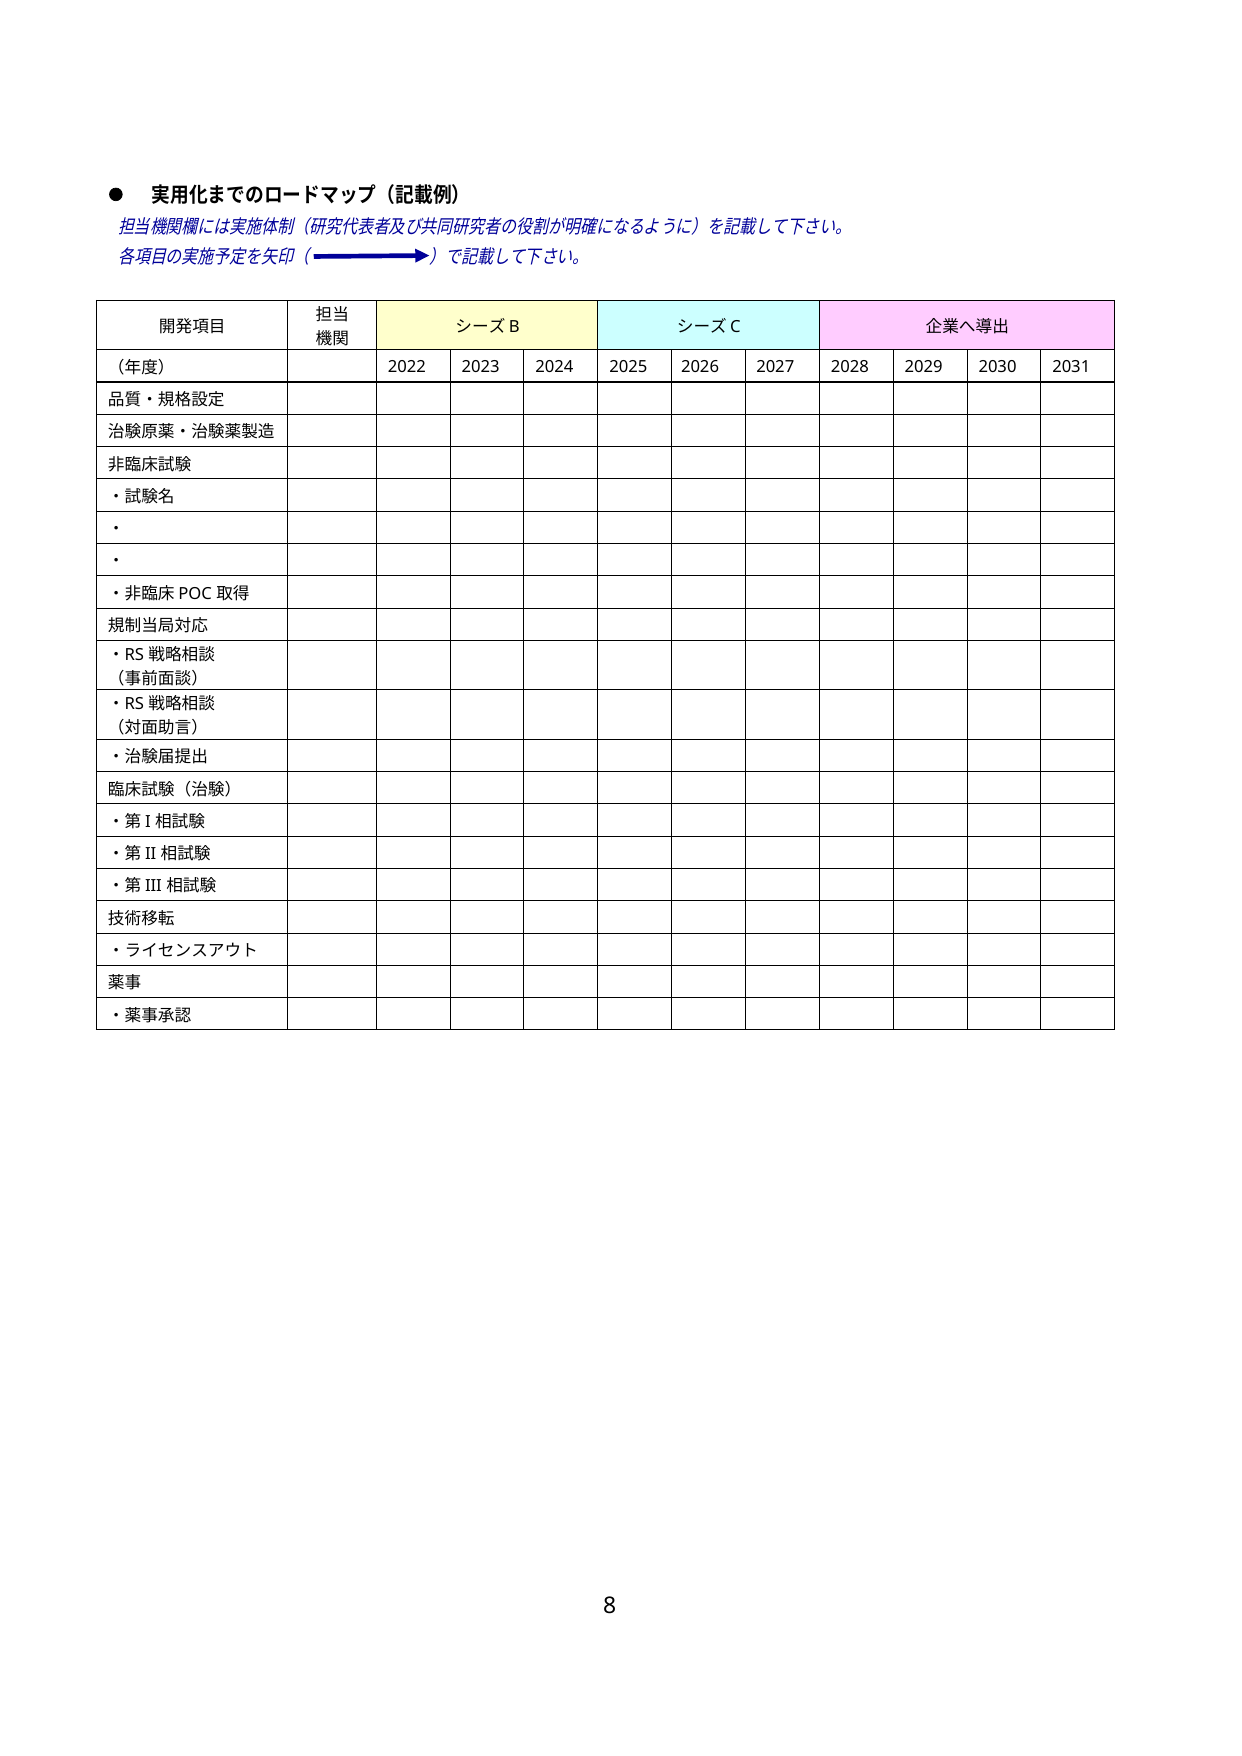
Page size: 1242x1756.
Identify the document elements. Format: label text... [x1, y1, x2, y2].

table_cell [672, 576, 745, 607]
table_cell [524, 869, 597, 900]
table_cell 治験原薬・治験薬製造 [97, 415, 287, 446]
table_cell [1041, 934, 1114, 965]
table_cell [598, 998, 671, 1029]
table_cell [451, 479, 523, 511]
table_cell [968, 415, 1040, 446]
table_cell [746, 512, 819, 543]
table_cell [524, 804, 597, 836]
table_cell [1041, 383, 1114, 414]
table_cell [598, 966, 671, 997]
table_cell 薬事 [97, 966, 287, 997]
table_cell [288, 901, 376, 932]
table_cell [672, 447, 745, 478]
table_cell [894, 804, 967, 836]
table_cell [746, 415, 819, 446]
table_cell [672, 804, 745, 836]
table_cell [288, 869, 376, 900]
table_cell [820, 690, 893, 739]
table_cell [894, 383, 967, 414]
table_cell [894, 447, 967, 478]
table_cell [820, 447, 893, 478]
table_cell [288, 544, 376, 575]
table_cell [820, 576, 893, 607]
table_cell [377, 966, 450, 997]
table_cell [598, 641, 671, 689]
table_cell ・RS 戦略相談 （対面助言） [97, 690, 287, 739]
table_cell [451, 934, 523, 965]
table_cell [377, 690, 450, 739]
table_cell [1041, 869, 1114, 900]
table_cell [1041, 576, 1114, 607]
table_cell [524, 998, 597, 1029]
table_cell [746, 544, 819, 575]
table_cell [820, 512, 893, 543]
table_cell [968, 740, 1040, 771]
table_cell [672, 609, 745, 640]
table_cell [288, 479, 376, 511]
table_cell （年度） [97, 350, 287, 381]
table_cell [288, 383, 376, 414]
table_cell [288, 837, 376, 868]
table_cell [288, 609, 376, 640]
table_cell [524, 415, 597, 446]
table_cell [672, 690, 745, 739]
table_cell [598, 804, 671, 836]
table_cell [1041, 804, 1114, 836]
table_cell 2023 [451, 350, 523, 381]
table_cell [746, 479, 819, 511]
table_cell ・RS 戦略相談 （事前面談） [97, 641, 287, 689]
table_cell [672, 966, 745, 997]
table_cell 技術移転 [97, 901, 287, 932]
table_cell [598, 383, 671, 414]
table_cell [894, 544, 967, 575]
table_cell 2026 [672, 350, 745, 381]
table_cell [451, 740, 523, 771]
table_cell [820, 837, 893, 868]
table_cell ・薬事承認 [97, 998, 287, 1029]
table_cell [288, 512, 376, 543]
table_cell [598, 690, 671, 739]
table_cell [1041, 447, 1114, 478]
table_header 開発項目 [97, 301, 287, 349]
table_cell [377, 576, 450, 607]
table_cell 非臨床試験 [97, 447, 287, 478]
table_cell [288, 447, 376, 478]
table_cell [672, 772, 745, 803]
table_cell [968, 998, 1040, 1029]
table_cell [894, 479, 967, 511]
table_cell ・ [97, 544, 287, 575]
table_cell [894, 998, 967, 1029]
table_cell [894, 609, 967, 640]
table_cell 2022 [377, 350, 450, 381]
table_cell [377, 772, 450, 803]
table_cell [672, 383, 745, 414]
table_cell ・治験届提出 [97, 740, 287, 771]
table_cell [451, 804, 523, 836]
table_cell [968, 966, 1040, 997]
table_cell [377, 804, 450, 836]
table_cell [451, 901, 523, 932]
table_cell [288, 772, 376, 803]
table_cell [894, 837, 967, 868]
table_cell [598, 544, 671, 575]
table_cell [746, 740, 819, 771]
table_cell [894, 869, 967, 900]
table_cell [968, 383, 1040, 414]
table_cell [288, 966, 376, 997]
table_cell [968, 837, 1040, 868]
table_cell [451, 415, 523, 446]
table_cell [672, 641, 745, 689]
table_cell [1041, 479, 1114, 511]
table_cell [451, 544, 523, 575]
table_cell [451, 772, 523, 803]
table_cell [746, 966, 819, 997]
table_cell ・非臨床 POC 取得 [97, 576, 287, 607]
table_cell [451, 512, 523, 543]
table_cell [968, 804, 1040, 836]
table_header 担当 機関 [288, 301, 376, 349]
table_cell [968, 772, 1040, 803]
table_cell [451, 609, 523, 640]
table_cell [968, 512, 1040, 543]
table_cell [672, 415, 745, 446]
table_cell [894, 415, 967, 446]
table_cell [524, 479, 597, 511]
table_cell [451, 576, 523, 607]
table_cell [598, 901, 671, 932]
table_cell [451, 447, 523, 478]
table_cell [820, 641, 893, 689]
table_cell [968, 934, 1040, 965]
table_cell 規制当局対応 [97, 609, 287, 640]
table_cell [746, 609, 819, 640]
table_cell [377, 837, 450, 868]
table_cell [746, 998, 819, 1029]
table_cell [524, 609, 597, 640]
table_cell [968, 609, 1040, 640]
table_cell [451, 383, 523, 414]
table_cell [288, 690, 376, 739]
table_header シーズB [377, 301, 597, 349]
table_cell [524, 772, 597, 803]
table_cell [451, 641, 523, 689]
table_cell [598, 740, 671, 771]
table_cell [820, 479, 893, 511]
table_cell [451, 966, 523, 997]
table_cell [820, 998, 893, 1029]
table_cell [672, 901, 745, 932]
table_cell [746, 690, 819, 739]
table_cell 2029 [894, 350, 967, 381]
table_cell [746, 772, 819, 803]
table_cell [820, 901, 893, 932]
table_cell [820, 383, 893, 414]
table_cell [746, 447, 819, 478]
table_cell [820, 609, 893, 640]
table_cell [598, 934, 671, 965]
table_cell [524, 544, 597, 575]
table_cell [377, 479, 450, 511]
table_cell [524, 690, 597, 739]
table_cell [968, 690, 1040, 739]
table_cell [894, 934, 967, 965]
table_cell [524, 447, 597, 478]
table_cell [524, 837, 597, 868]
table_cell [524, 901, 597, 932]
table_cell [377, 512, 450, 543]
table_cell [1041, 512, 1114, 543]
table_cell [894, 901, 967, 932]
table_cell [377, 901, 450, 932]
table_cell [968, 641, 1040, 689]
table_cell [598, 512, 671, 543]
table_cell [820, 415, 893, 446]
table_cell [746, 934, 819, 965]
table_cell [524, 383, 597, 414]
table_cell 2028 [820, 350, 893, 381]
table_cell [377, 998, 450, 1029]
table_cell [377, 869, 450, 900]
table_cell 2024 [524, 350, 597, 381]
table_cell [451, 869, 523, 900]
table_header シーズC [598, 301, 819, 349]
table_cell [377, 415, 450, 446]
table_cell [524, 641, 597, 689]
table_cell ・試験名 [97, 479, 287, 511]
text 各項目の実施予定を矢印（ ）で記載して下さい。 [118, 241, 1123, 268]
table_cell ・第 I 相試験 [97, 804, 287, 836]
table_cell [377, 740, 450, 771]
table_cell [894, 512, 967, 543]
table_cell [377, 609, 450, 640]
table_cell [894, 576, 967, 607]
table_cell 品質・規格設定 [97, 383, 287, 414]
table_cell [968, 901, 1040, 932]
table_cell [288, 641, 376, 689]
table_cell [968, 544, 1040, 575]
table_cell 2025 [598, 350, 671, 381]
table_cell [288, 740, 376, 771]
table_cell [820, 804, 893, 836]
table_cell [746, 901, 819, 932]
table_cell [820, 740, 893, 771]
table_cell [820, 772, 893, 803]
table_cell [746, 383, 819, 414]
table_cell ・第 II 相試験 [97, 837, 287, 868]
table_cell [672, 479, 745, 511]
table_cell [1041, 837, 1114, 868]
table_cell [1041, 690, 1114, 739]
table_cell [598, 479, 671, 511]
table_cell [288, 934, 376, 965]
table_cell [672, 837, 745, 868]
table_cell [968, 447, 1040, 478]
table_cell [598, 869, 671, 900]
table_cell [672, 740, 745, 771]
table_cell [451, 998, 523, 1029]
table_cell [288, 804, 376, 836]
table_cell [524, 966, 597, 997]
table_cell ・ [97, 512, 287, 543]
table_cell ・第 III 相試験 [97, 869, 287, 900]
table_cell [894, 772, 967, 803]
table_cell [746, 837, 819, 868]
text 担当機関欄には実施体制（研究代表者及び共同研究者の役割が明確になるように）を記載して下さい。 [118, 211, 1123, 238]
table_cell 2030 [968, 350, 1040, 381]
table_cell [524, 934, 597, 965]
table_cell [746, 641, 819, 689]
table_cell [598, 447, 671, 478]
table_cell [894, 641, 967, 689]
table_cell [672, 934, 745, 965]
table_cell [968, 869, 1040, 900]
table_cell [598, 609, 671, 640]
table_cell [820, 966, 893, 997]
table_cell [672, 869, 745, 900]
table_cell [377, 934, 450, 965]
table_cell [820, 869, 893, 900]
table_cell [746, 869, 819, 900]
table_cell [598, 772, 671, 803]
table_cell [1041, 641, 1114, 689]
table_cell [377, 447, 450, 478]
table_cell [598, 837, 671, 868]
table_cell [672, 512, 745, 543]
table_cell 臨床試験（治験） [97, 772, 287, 803]
table_cell [451, 690, 523, 739]
table_cell [672, 998, 745, 1029]
table_cell [288, 350, 376, 381]
table_cell [598, 415, 671, 446]
table_cell [598, 576, 671, 607]
table_cell 2027 [746, 350, 819, 381]
table_cell [894, 740, 967, 771]
table_cell [524, 512, 597, 543]
table_header 企業へ導出 [820, 301, 1114, 349]
table_cell [820, 934, 893, 965]
table_cell [524, 576, 597, 607]
table_cell [894, 966, 967, 997]
table_cell [1041, 901, 1114, 932]
table_cell 2031 [1041, 350, 1114, 381]
table_cell [288, 415, 376, 446]
table_cell [288, 576, 376, 607]
table_cell [377, 641, 450, 689]
table_cell [672, 544, 745, 575]
table_cell [377, 383, 450, 414]
table_cell ・ライセンスアウト [97, 934, 287, 965]
table_cell [746, 576, 819, 607]
list 実用化までのロードマップ（記載例） [107, 178, 1123, 208]
table_cell [746, 804, 819, 836]
table_cell [1041, 740, 1114, 771]
table_cell [968, 479, 1040, 511]
table_cell [1041, 544, 1114, 575]
table_cell [894, 690, 967, 739]
table_cell [524, 740, 597, 771]
table_cell [288, 998, 376, 1029]
table_cell [1041, 415, 1114, 446]
table_cell [1041, 609, 1114, 640]
table_cell [820, 544, 893, 575]
table_cell [1041, 772, 1114, 803]
table_cell [1041, 966, 1114, 997]
table_cell [451, 837, 523, 868]
table_cell [1041, 998, 1114, 1029]
table_cell [968, 576, 1040, 607]
table_cell [377, 544, 450, 575]
